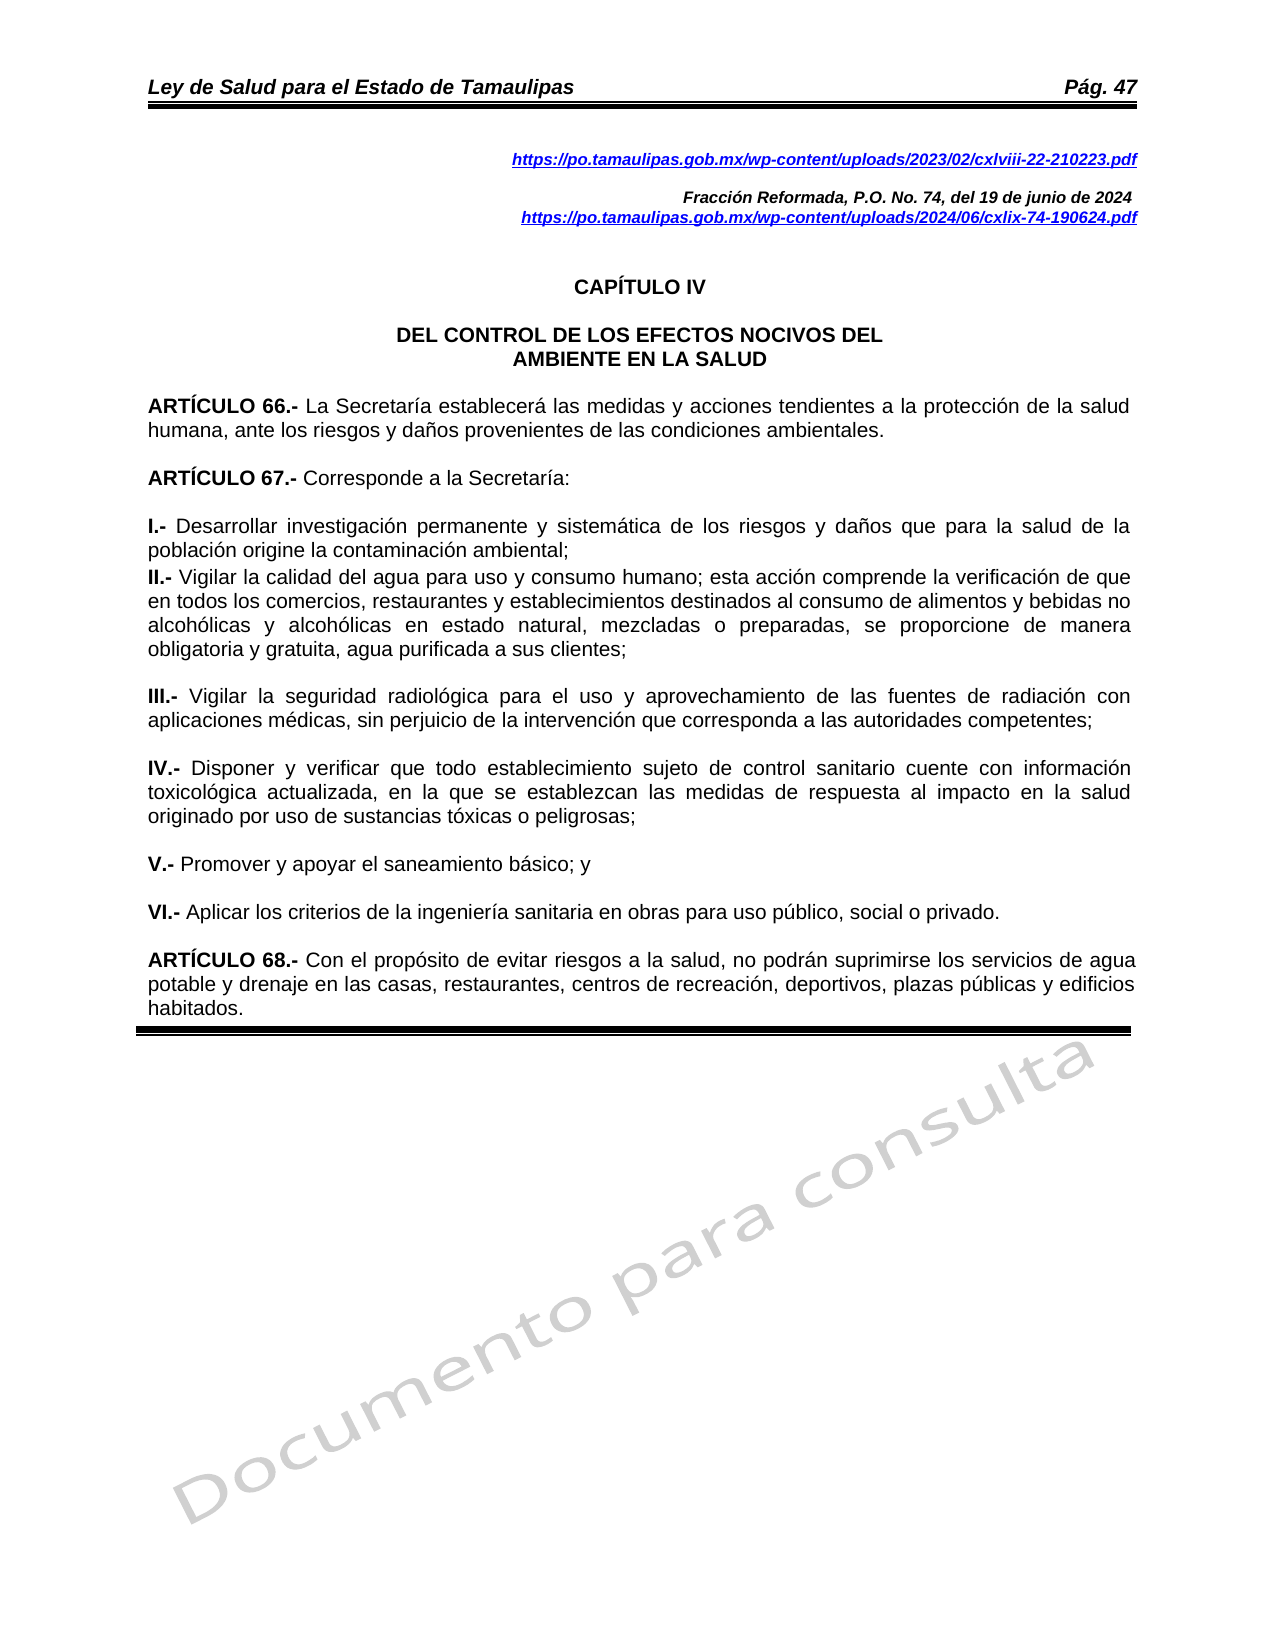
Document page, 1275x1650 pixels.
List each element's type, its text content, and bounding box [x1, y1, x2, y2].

text III.- Vigilar la seguridad radiológica para el uso y aprovechamiento de las fuentes de radiación con aplicaciones médicas, sin perjuicio de la intervención que corresponda a las autoridades competentes; [148, 684, 1132, 732]
text VI.- Aplicar los criterios de la ingeniería sanitaria en obras para uso público, social o privado. [148, 900, 1132, 924]
text CAPÍTULO IV [148, 274, 1132, 298]
text DEL CONTROL DE LOS EFECTOS NOCIVOS DEL [148, 322, 1132, 346]
text ARTÍCULO 68.- Con el propósito de evitar riesgos a la salud, no podrán suprimirse los servicios de agua potable y drenaje en las casas, restaurantes, centros de recreación, deportivos, plazas públicas y edificios habitados. [148, 948, 1137, 1020]
text ARTÍCULO 66.- La Secretaría establecerá las medidas y acciones tendientes a la protección de la salud humana, ante los riesgos y daños provenientes de las condiciones ambientales. [148, 394, 1132, 442]
text Fracción Reformada, P.O. No. 74, del 19 de junio de 2024 [148, 188, 1132, 207]
list https://po.tamaulipas.gob.mx/wp-content/uploads/2023/02/cxlviii-22-210223.pdf [252, 150, 1137, 169]
text II.- Vigilar la calidad del agua para uso y consumo humano; esta acción comprende la verificación de que en todos los comercios, restaurantes y establecimientos destinados al consumo de alimentos y bebidas no alcohólicas y alcohólicas en estado natural, mezcladas o preparadas, se proporcione de manera obligatoria y gratuita, agua purificada a sus clientes; [148, 564, 1132, 660]
text I.- Desarrollar investigación permanente y sistemática de los riesgos y daños que para la salud de la población origine la contaminación ambiental; [148, 514, 1132, 562]
list https://po.tamaulipas.gob.mx/wp-content/uploads/2024/06/cxlix-74-190624.pdf [252, 207, 1137, 227]
text AMBIENTE EN LA SALUD [148, 346, 1132, 370]
text IV.- Disponer y verificar que todo establecimiento sujeto de control sanitario cuente con información toxicológica actualizada, en la que se establezcan las medidas de respuesta al impacto en la salud originado por uso de sustancias tóxicas o peligrosas; [148, 756, 1132, 828]
text V.- Promover y apoyar el saneamiento básico; y [148, 852, 1132, 876]
text ARTÍCULO 67.- Corresponde a la Secretaría: [148, 466, 1132, 490]
